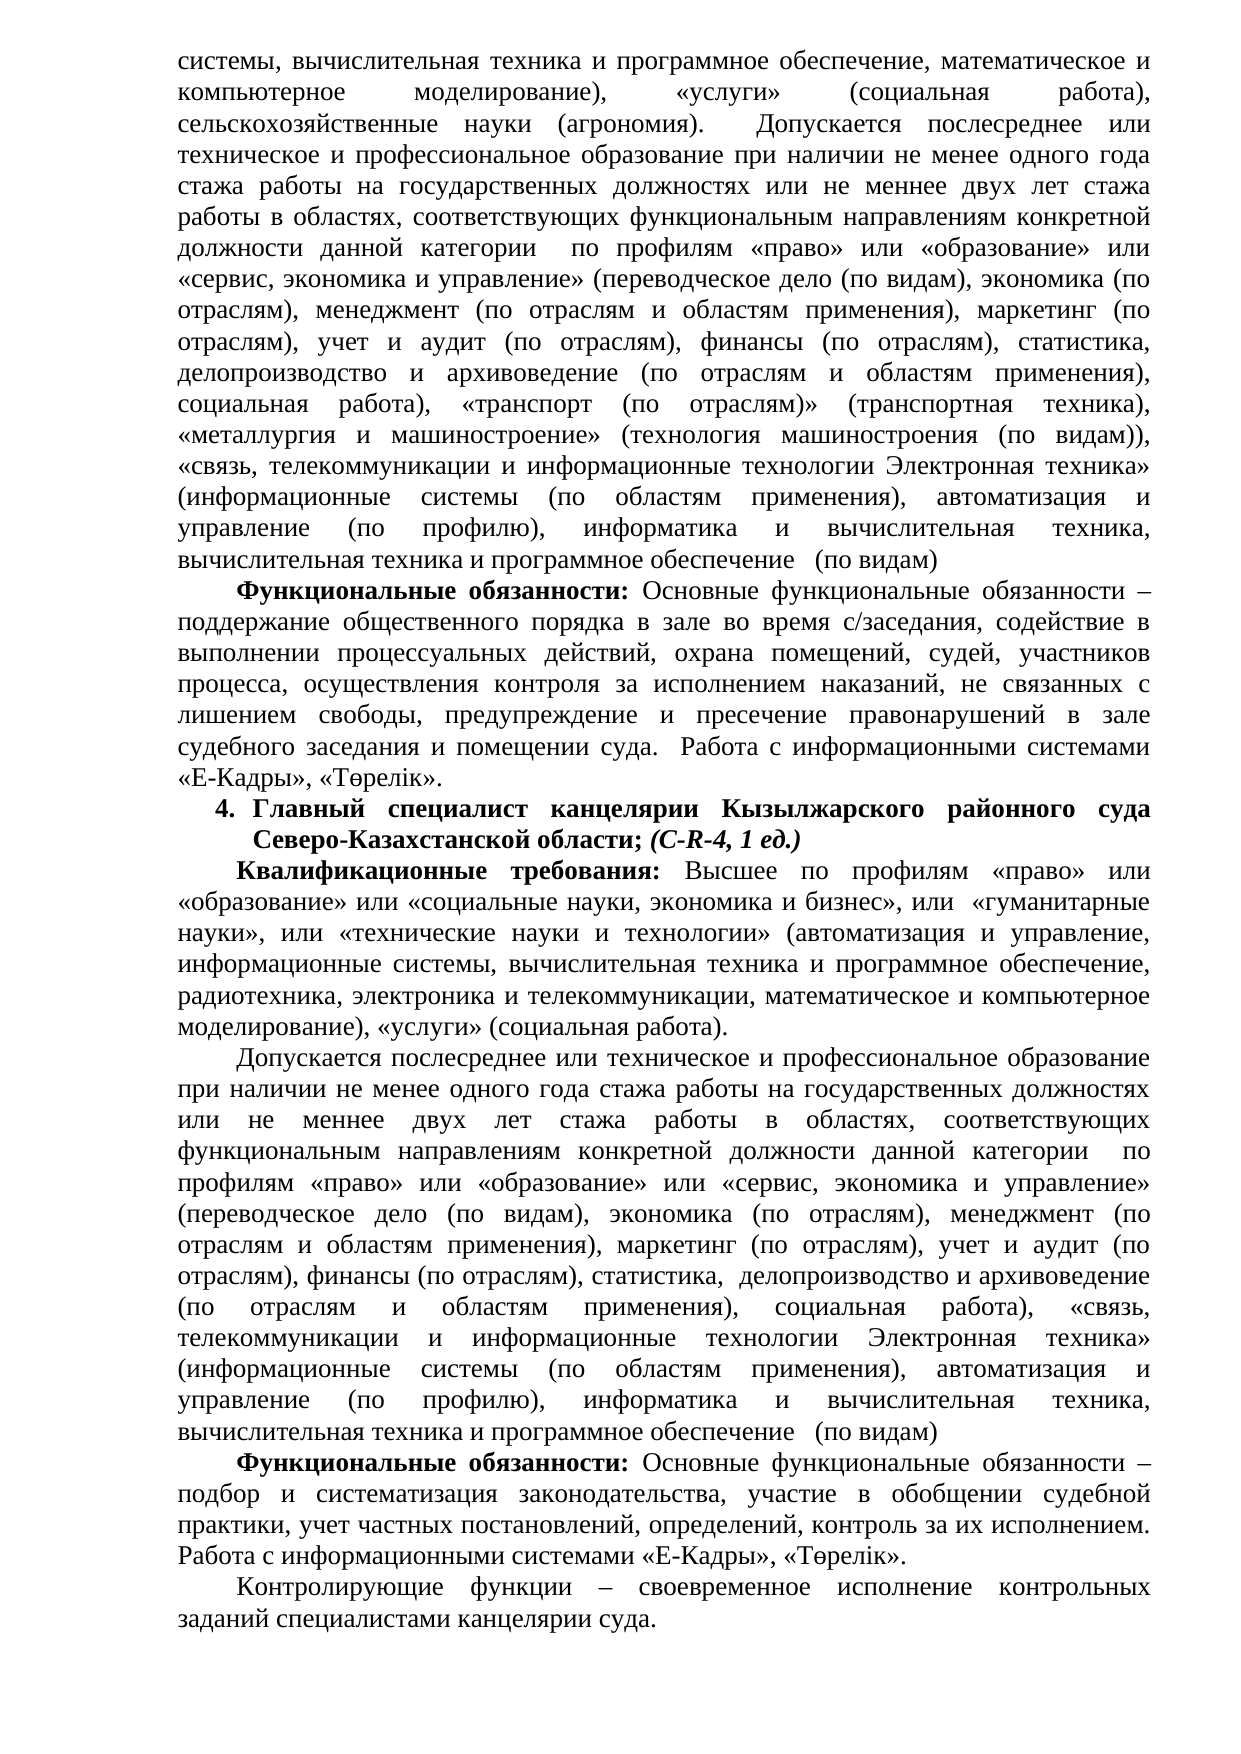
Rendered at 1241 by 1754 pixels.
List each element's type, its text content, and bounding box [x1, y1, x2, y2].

text Функциональные обязанности: Основные функциональные обязанности – поддержание общественного порядка в зале во время с/заседания, содействие в выполнении процессуальных действий, охрана помещений, судей, участников процесса, осуществления контроля за исполнением наказаний, не связанных с лишением свободы, предупреждение и пресечение правонарушений в зале судебного заседания и помещении суда. Работа с информационными системами «Е-Кадры», «Төрелік». [177, 574, 1152, 792]
text Функциональные обязанности: Основные функциональные обязанности – подбор и систематизация законодательства, участие в обобщении судебной практики, учет частных постановлений, определений, контроль за их исполнением. Работа с информационными системами «Е-Кадры», «Төрелік». [177, 1446, 1152, 1571]
text Квалификационные требования: Высшее по профилям «право» или «образование» или «социальные науки, экономика и бизнес», или «гуманитарные науки», или «технические науки и технологии» (автоматизация и управление, информационные системы, вычислительная техника и программное обеспечение, радиотехника, электроника и телекоммуникации, математическое и компьютерное моделирование), «услуги» (социальная работа). [177, 854, 1152, 1041]
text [177, 44, 1152, 574]
text Контролирующие функции – своевременное исполнение контрольных заданий специалистами канцелярии суда. [177, 1571, 1152, 1633]
text Допускается послесреднее или техническое и профессиональное образование при наличии не менее одного года стажа работы на государственных должностях или не меннее двух лет стажа работы в областях, соответствующих функциональным направлениям конкретной должности данной категории по профилям «право» или «образование» или «сервис, экономика и управление» (переводческое дело (по видам), экономика (по отраслям), менеджмент (по отраслям и областям применения), маркетинг (по отраслям), учет и аудит (по отраслям), финансы (по отраслям), статистика, делопроизводство и архивоведение (по отраслям и областям применения), социальная работа), «связь, телекоммуникации и информационные технологии Электронная техника» (информационные системы (по областям применения), автоматизация и управление (по профилю), информатика и вычислительная техника, вычислительная техника и программное обеспечение (по видам) [177, 1041, 1152, 1446]
list Главный специалист канцелярии Кызылжарского районного суда Северо-Казахстанской области; (C-R-4, 1 ед.) [215, 792, 1152, 854]
